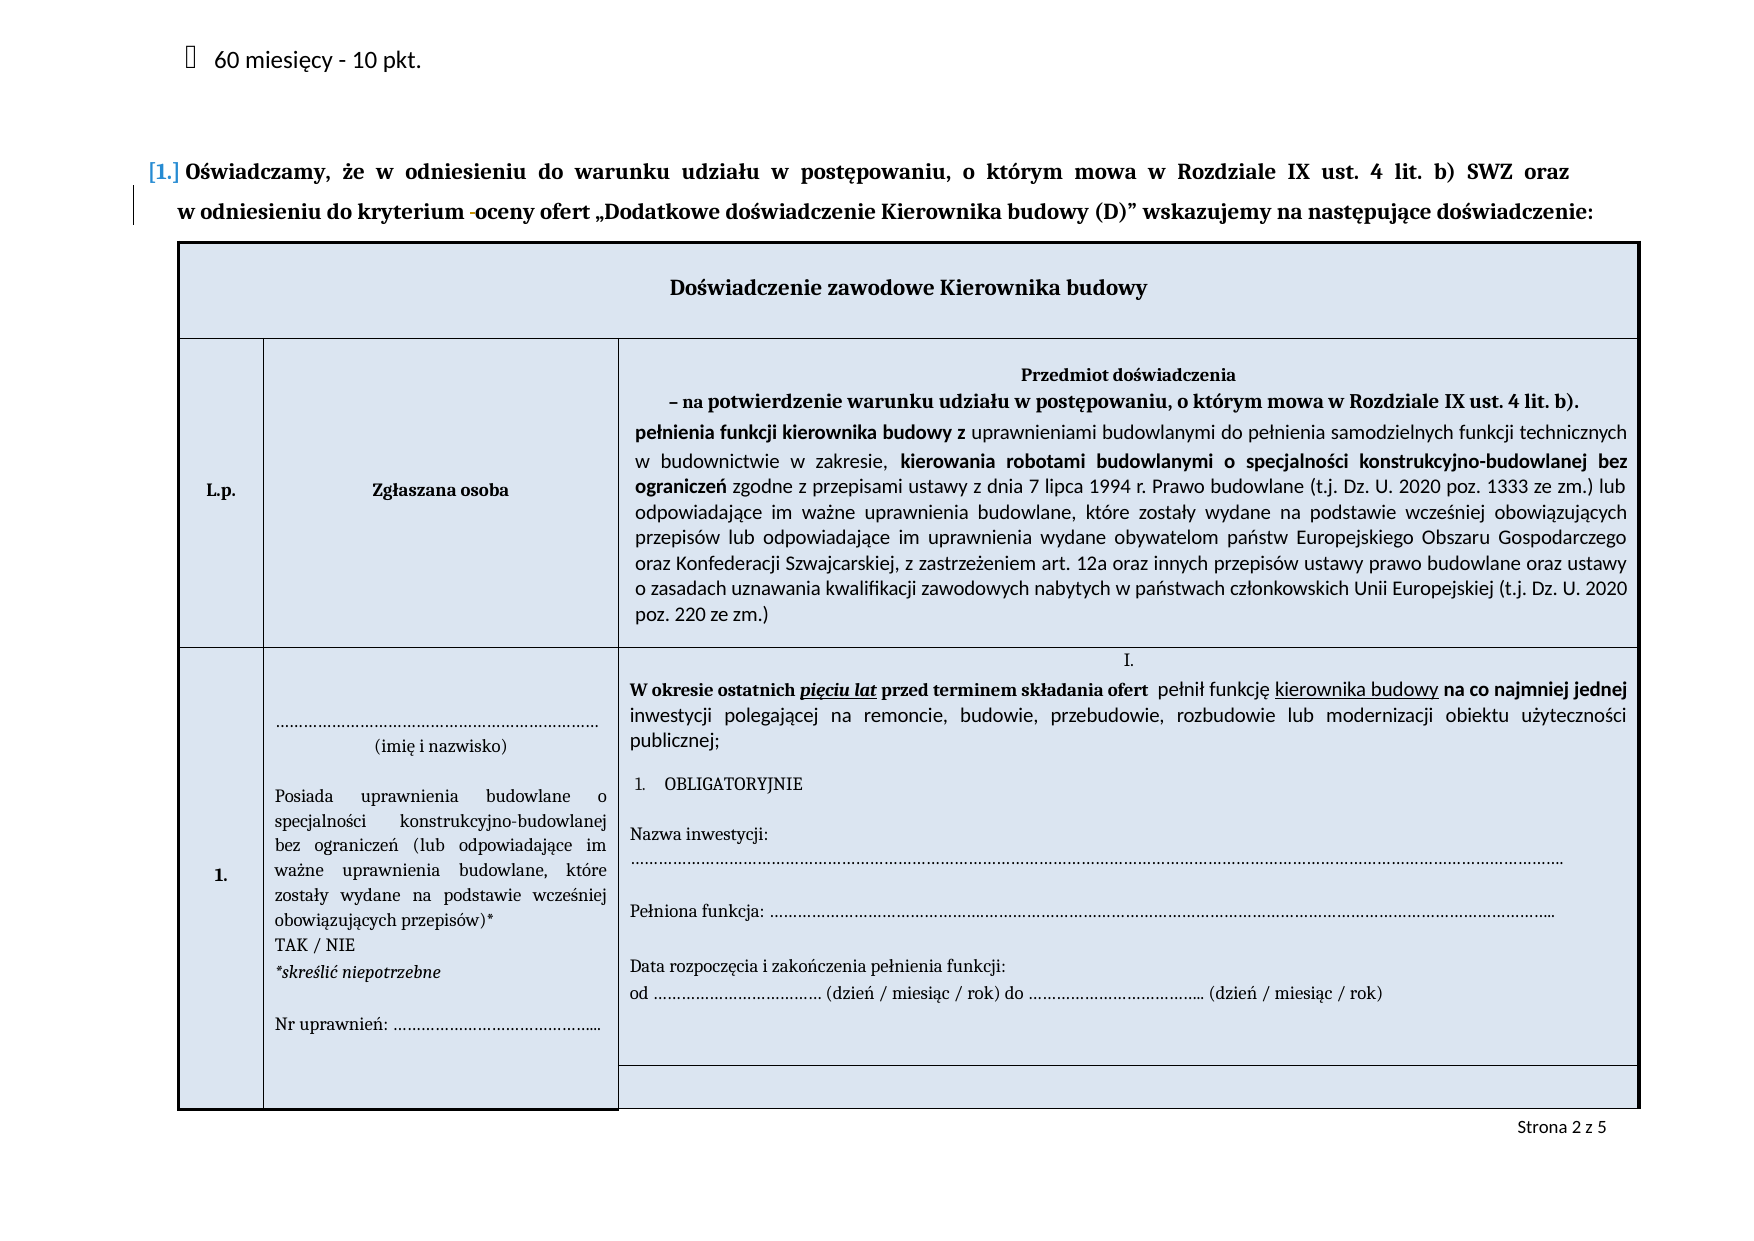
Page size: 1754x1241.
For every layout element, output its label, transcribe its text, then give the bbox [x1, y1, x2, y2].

table_cell I. W okresie ostatnich pięciu lat przed terminem składania ofert pełnił funkcję kierownika budowy na co najmniej jednej inwestycji polegającej na remoncie, budowie, przebudowie, rozbudowie lub modernizacji obiektu użyteczności publicznej; OBLIGATORYJNIE Nazwa inwestycji: ………………………………………………………………………………………………………………………………………………………………………………. Pełniona funkcja: ……………………………………….………………………………………………………………………………………………………….. Data rozpoczęcia i zakończenia pełnienia funkcji: od ……………………………… (dzień / miesiąc / rok) do ……………………………….. (dzień / miesiąc / rok) [619, 648, 1637, 1065]
list Oświadczamy, że w odniesieniu do warunku udziału w postępowaniu, o którym mowa w Rozdziale IX ust. 4 lit. b) SWZ oraz w odniesieniu do kryterium oceny ofert „Dodatkowe doświadczenie Kierownika budowy (D)” wskazujemy na następujące doświadczenie: [148, 159, 1606, 225]
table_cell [619, 1066, 1637, 1108]
table_cell L.p. [180, 339, 263, 647]
table_cell 1. [180, 648, 263, 1108]
table_cell …………………………………………………………… (imię i nazwisko) Posiada uprawnienia budowlane o specjalności konstrukcyjno-budowlanej bez ograniczeń (lub odpowiadające im ważne uprawnienia budowlane, które zostały wydane na podstawie wcześniej obowiązujących przepisów)* TAK / NIE *skreślić niepotrzebne Nr uprawnień: ……………………………………... …………………………………………………………… (podstawa dysponowania) *dysponowanie osobą na podstawie np. kontraktu, umowy o pracę, umowy zlecenia, oddanie do dyspozycji przez inny podmiot. [264, 648, 618, 1108]
table_cell Zgłaszana osoba [264, 339, 618, 647]
table_cell Przedmiot doświadczenia – na potwierdzenie warunku udziału w postępowaniu, o którym mowa w Rozdziale IX ust. 4 lit. b). pełnienia funkcji kierownika budowy z uprawnieniami budowlanymi do pełnienia samodzielnych funkcji technicznych w budownictwie w zakresie, kierowania robotami budowlanymi o specjalności konstrukcyjno-budowlanej bez ograniczeń zgodne z przepisami ustawy z dnia 7 lipca 1994 r. Prawo budowlane (t.j. Dz. U. 2020 poz. 1333 ze zm.) lub odpowiadające im ważne uprawnienia budowlane, które zostały wydane na podstawie wcześniej obowiązujących przepisów lub odpowiadające im uprawnienia wydane obywatelom państw Europejskiego Obszaru Gospodarczego oraz Konfederacji Szwajcarskiej, z zastrzeżeniem art. 12a oraz innych przepisów ustawy prawo budowlane oraz ustawy o zasadach uznawania kwalifikacji zawodowych nabytych w państwach członkowskich Unii Europejskiej (t.j. Dz. U. 2020 poz. 220 ze zm.) [619, 339, 1637, 647]
table_header Doświadczenie zawodowe Kierownika budowy [180, 244, 1637, 338]
text 60 miesięcy - 10 pkt. [185, 44, 1606, 76]
